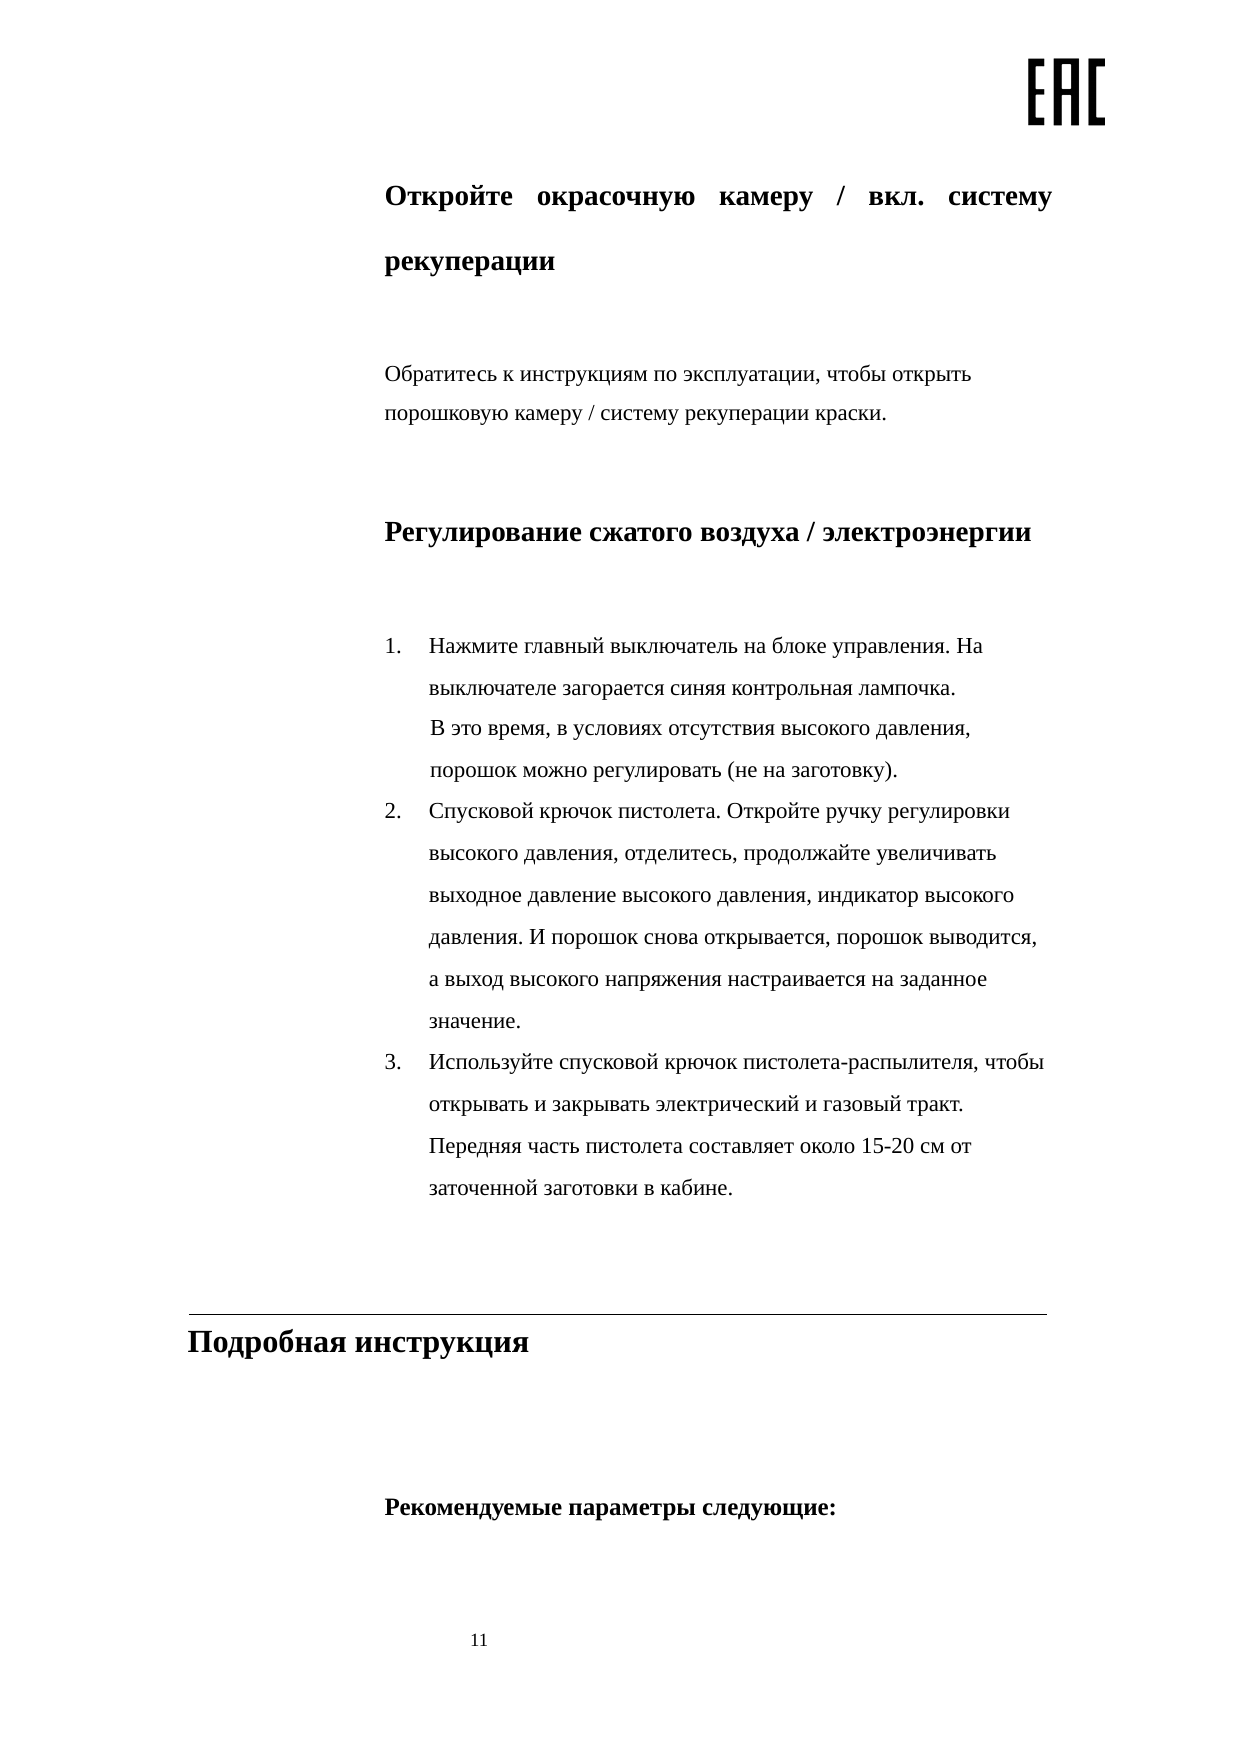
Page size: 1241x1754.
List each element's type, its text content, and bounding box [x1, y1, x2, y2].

text Откройте окрасочную камеру / вкл. систему рекуперации [384, 162, 1053, 292]
text Рекомендуемые параметры следующие: [384, 1490, 1053, 1522]
list Используйте спусковой крючок пистолета-распылителя, чтобы открывать и закрывать электрический и газовый тракт. Передняя часть пистолета составляет около 15-20 см от заточенной заготовки в кабине. [384, 1045, 1053, 1204]
text Подробная инструкция [187, 1308, 1053, 1373]
picture [1003, 29, 1130, 156]
list Спусковой крючок пистолета. Откройте ручку регулировки высокого давления, отделитесь, продолжайте увеличивать выходное давление высокого давления, индикатор высокого давления. И порошок снова открывается, порошок выводится, а выход высокого напряжения настраивается на заданное значение. [384, 794, 1053, 1037]
list Нажмите главный выключатель на блоке управления. На выключателе загорается синяя контрольная лампочка. [384, 629, 1053, 703]
text Регулирование сжатого воздуха / электроэнергии [384, 499, 1053, 564]
text Обратитесь к инструкциям по эксплуатации, чтобы открыть порошковую камеру / систему рекуперации краски. [384, 357, 1053, 428]
text В это время, в условиях отсутствия высокого давления, порошок можно регулировать (не на заготовку). [430, 711, 1053, 786]
